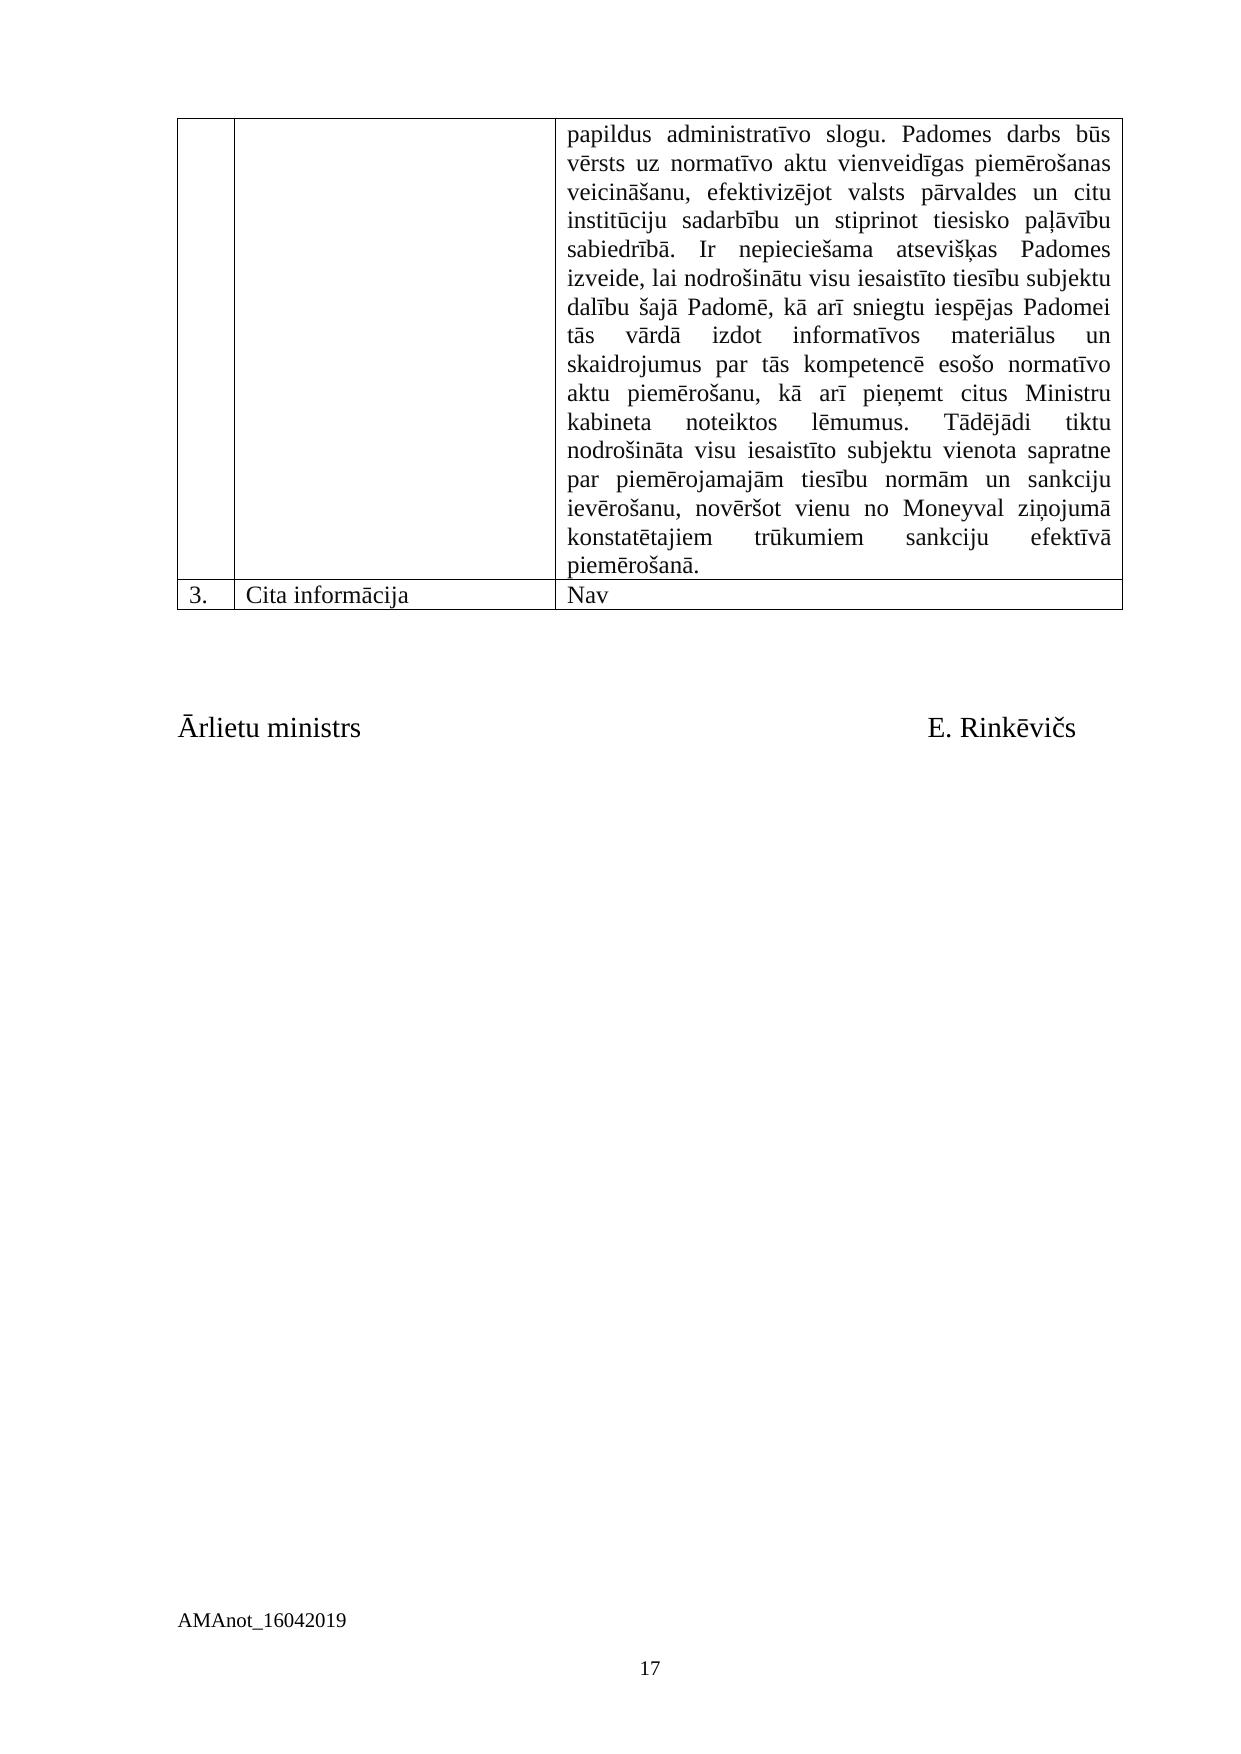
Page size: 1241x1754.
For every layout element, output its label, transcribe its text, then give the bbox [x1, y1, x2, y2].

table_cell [556, 119, 1122, 579]
table_cell 3. [178, 580, 234, 609]
table_cell Cita informācija [235, 580, 555, 609]
table_cell 2. [178, 119, 234, 579]
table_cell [235, 119, 555, 579]
table_cell Nav [556, 580, 1122, 609]
text Ārlietu ministrs E. Rinkēvičs [177, 711, 1122, 744]
